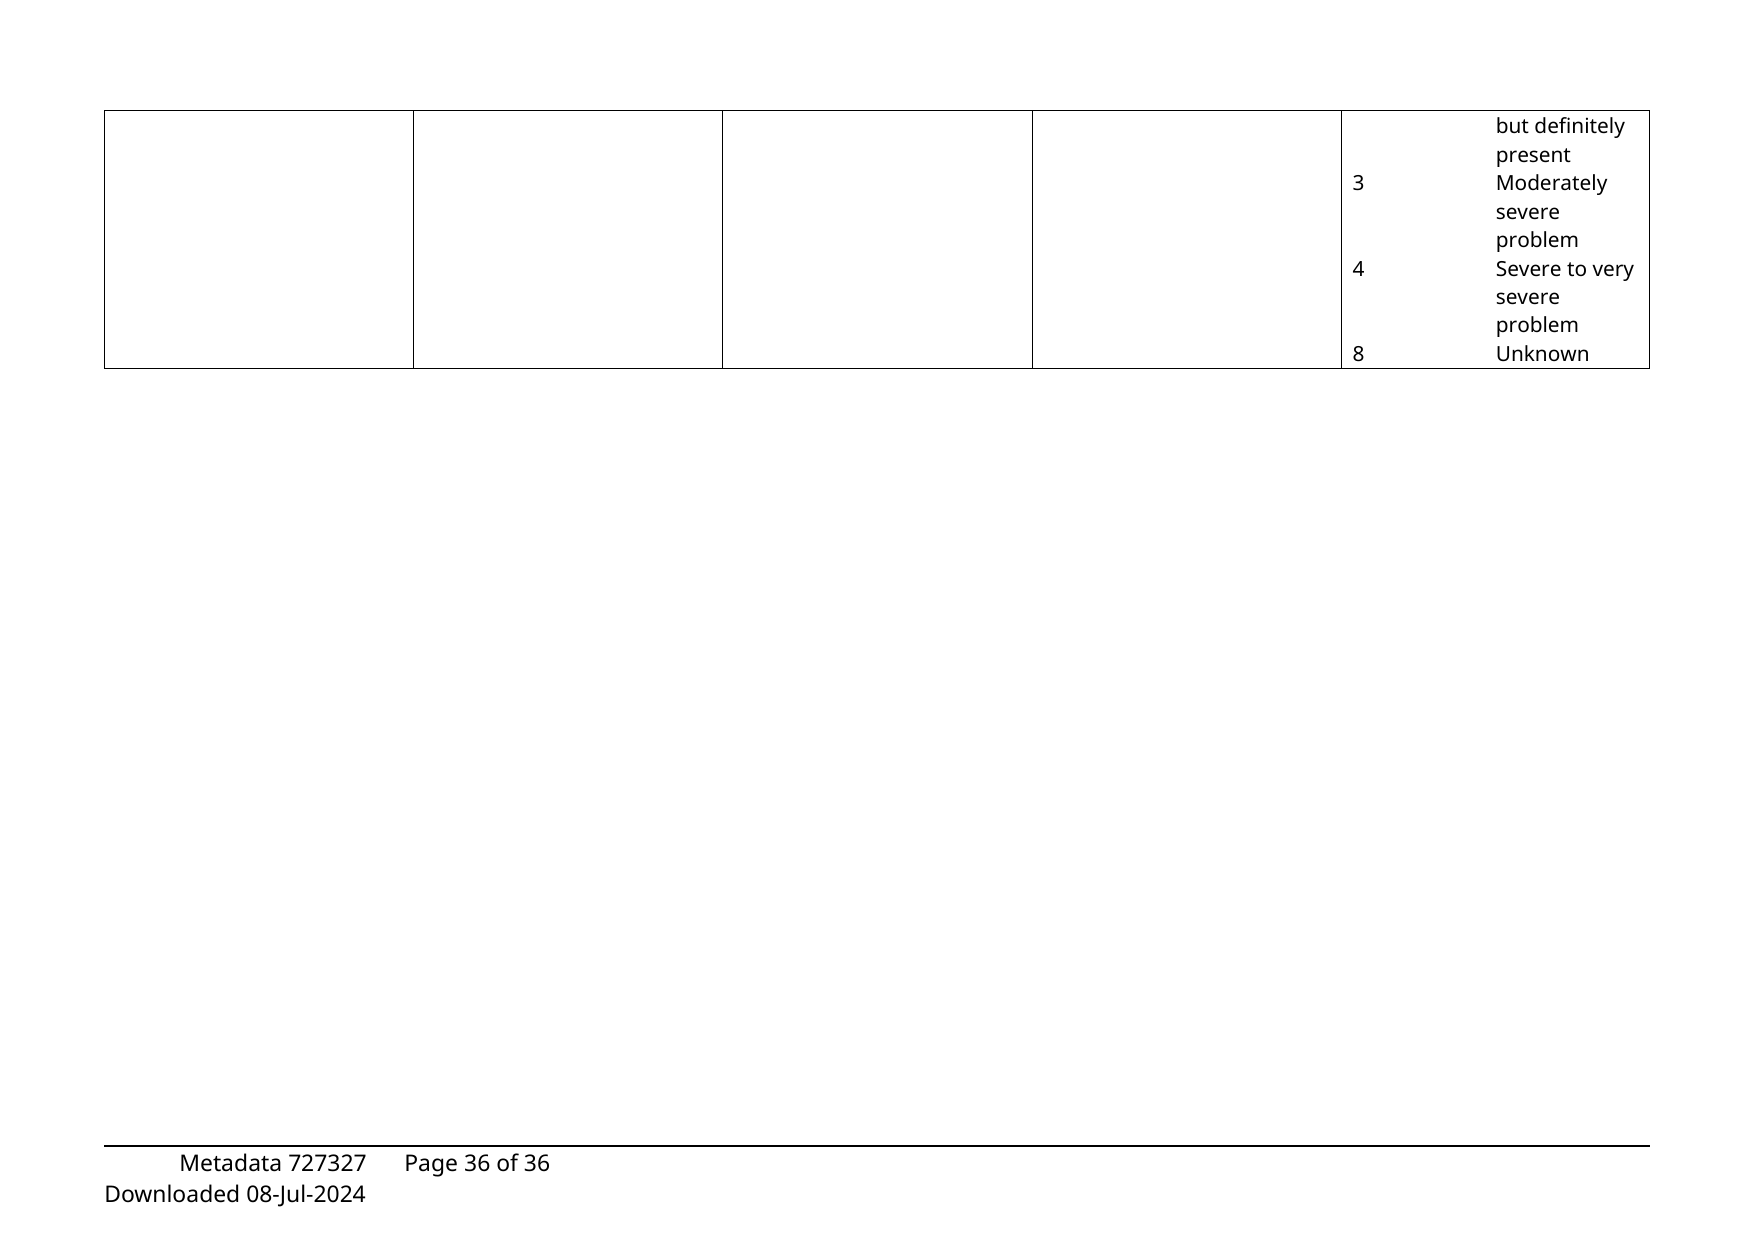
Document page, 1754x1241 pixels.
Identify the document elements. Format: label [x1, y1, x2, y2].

table_header [1342, 111, 1649, 368]
table_header [1033, 111, 1341, 368]
table_header [414, 111, 722, 368]
table_header [105, 111, 413, 368]
table_header [723, 111, 1032, 368]
